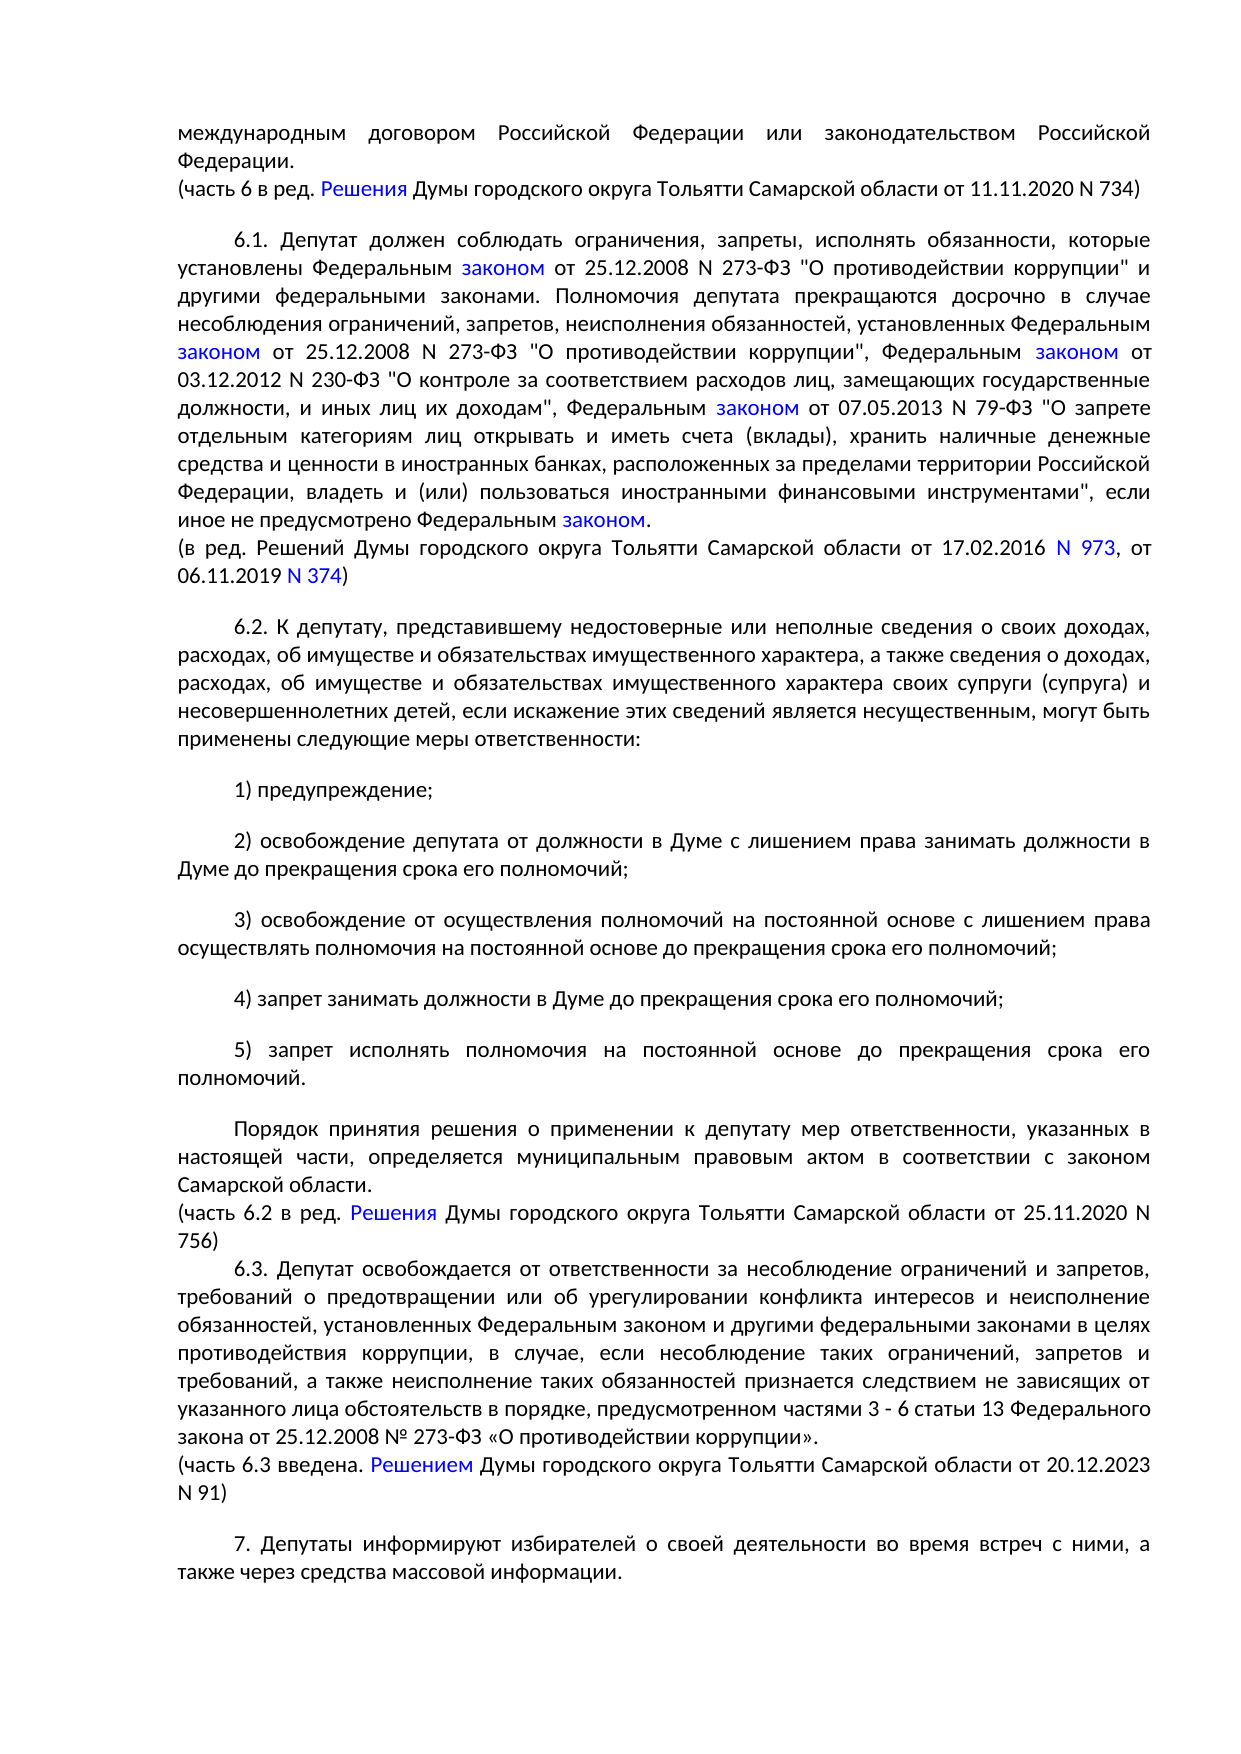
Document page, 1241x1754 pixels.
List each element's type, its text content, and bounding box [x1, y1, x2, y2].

text 5) запрет исполнять полномочия на постоянной основе до прекращения срока его полномочий. [177, 1035, 1152, 1091]
text (в ред. Решений Думы городского округа Тольятти Самарской области от 17.02.2016 N 973, от 06.11.2019 N 374) [177, 533, 1152, 589]
text 2) освобождение депутата от должности в Думе с лишением права занимать должности в Думе до прекращения срока его полномочий; [177, 826, 1152, 882]
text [177, 118, 1152, 174]
text (часть 6.2 в ред. Решения Думы городского округа Тольятти Самарской области от 25.11.2020 N 756) [177, 1198, 1152, 1254]
text 7. Депутаты информируют избирателей о своей деятельности во время встреч с ними, а также через средства массовой информации. [177, 1529, 1152, 1585]
text Порядок принятия решения о применении к депутату мер ответственности, указанных в настоящей части, определяется муниципальным правовым актом в соответствии с законом Самарской области. [177, 1114, 1152, 1198]
text (часть 6.3 введена. Решением Думы городского округа Тольятти Самарской области от 20.12.2023 N 91) [177, 1450, 1152, 1506]
text 6.3. Депутат освобождается от ответственности за несоблюдение ограничений и запретов, требований о предотвращении или об урегулировании конфликта интересов и неисполнение обязанностей, установленных Федеральным законом и другими федеральными законами в целях противодействия коррупции, в случае, если несоблюдение таких ограничений, запретов и требований, а также неисполнение таких обязанностей признается следствием не зависящих от указанного лица обстоятельств в порядке, предусмотренном частями 3 - 6 статьи 13 Федерального закона от 25.12.2008 № 273-ФЗ «О противодействии коррупции». [177, 1254, 1152, 1450]
text 6.2. К депутату, представившему недостоверные или неполные сведения о своих доходах, расходах, об имуществе и обязательствах имущественного характера, а также сведения о доходах, расходах, об имуществе и обязательствах имущественного характера своих супруги (супруга) и несовершеннолетних детей, если искажение этих сведений является несущественным, могут быть применены следующие меры ответственности: [177, 612, 1152, 752]
text 4) запрет занимать должности в Думе до прекращения срока его полномочий; [177, 984, 1152, 1012]
text 3) освобождение от осуществления полномочий на постоянной основе с лишением права осуществлять полномочия на постоянной основе до прекращения срока его полномочий; [177, 905, 1152, 961]
text 1) предупреждение; [177, 775, 1152, 803]
text 6.1. Депутат должен соблюдать ограничения, запреты, исполнять обязанности, которые установлены Федеральным законом от 25.12.2008 N 273-ФЗ "О противодействии коррупции" и другими федеральными законами. Полномочия депутата прекращаются досрочно в случае несоблюдения ограничений, запретов, неисполнения обязанностей, установленных Федеральным законом от 25.12.2008 N 273-ФЗ "О противодействии коррупции", Федеральным законом от 03.12.2012 N 230-ФЗ "О контроле за соответствием расходов лиц, замещающих государственные должности, и иных лиц их доходам", Федеральным законом от 07.05.2013 N 79-ФЗ "О запрете отдельным категориям лиц открывать и иметь счета (вклады), хранить наличные денежные средства и ценности в иностранных банках, расположенных за пределами территории Российской Федерации, владеть и (или) пользоваться иностранными финансовыми инструментами", если иное не предусмотрено Федеральным законом. [177, 225, 1152, 533]
text (часть 6 в ред. Решения Думы городского округа Тольятти Самарской области от 11.11.2020 N 734) [177, 174, 1152, 202]
